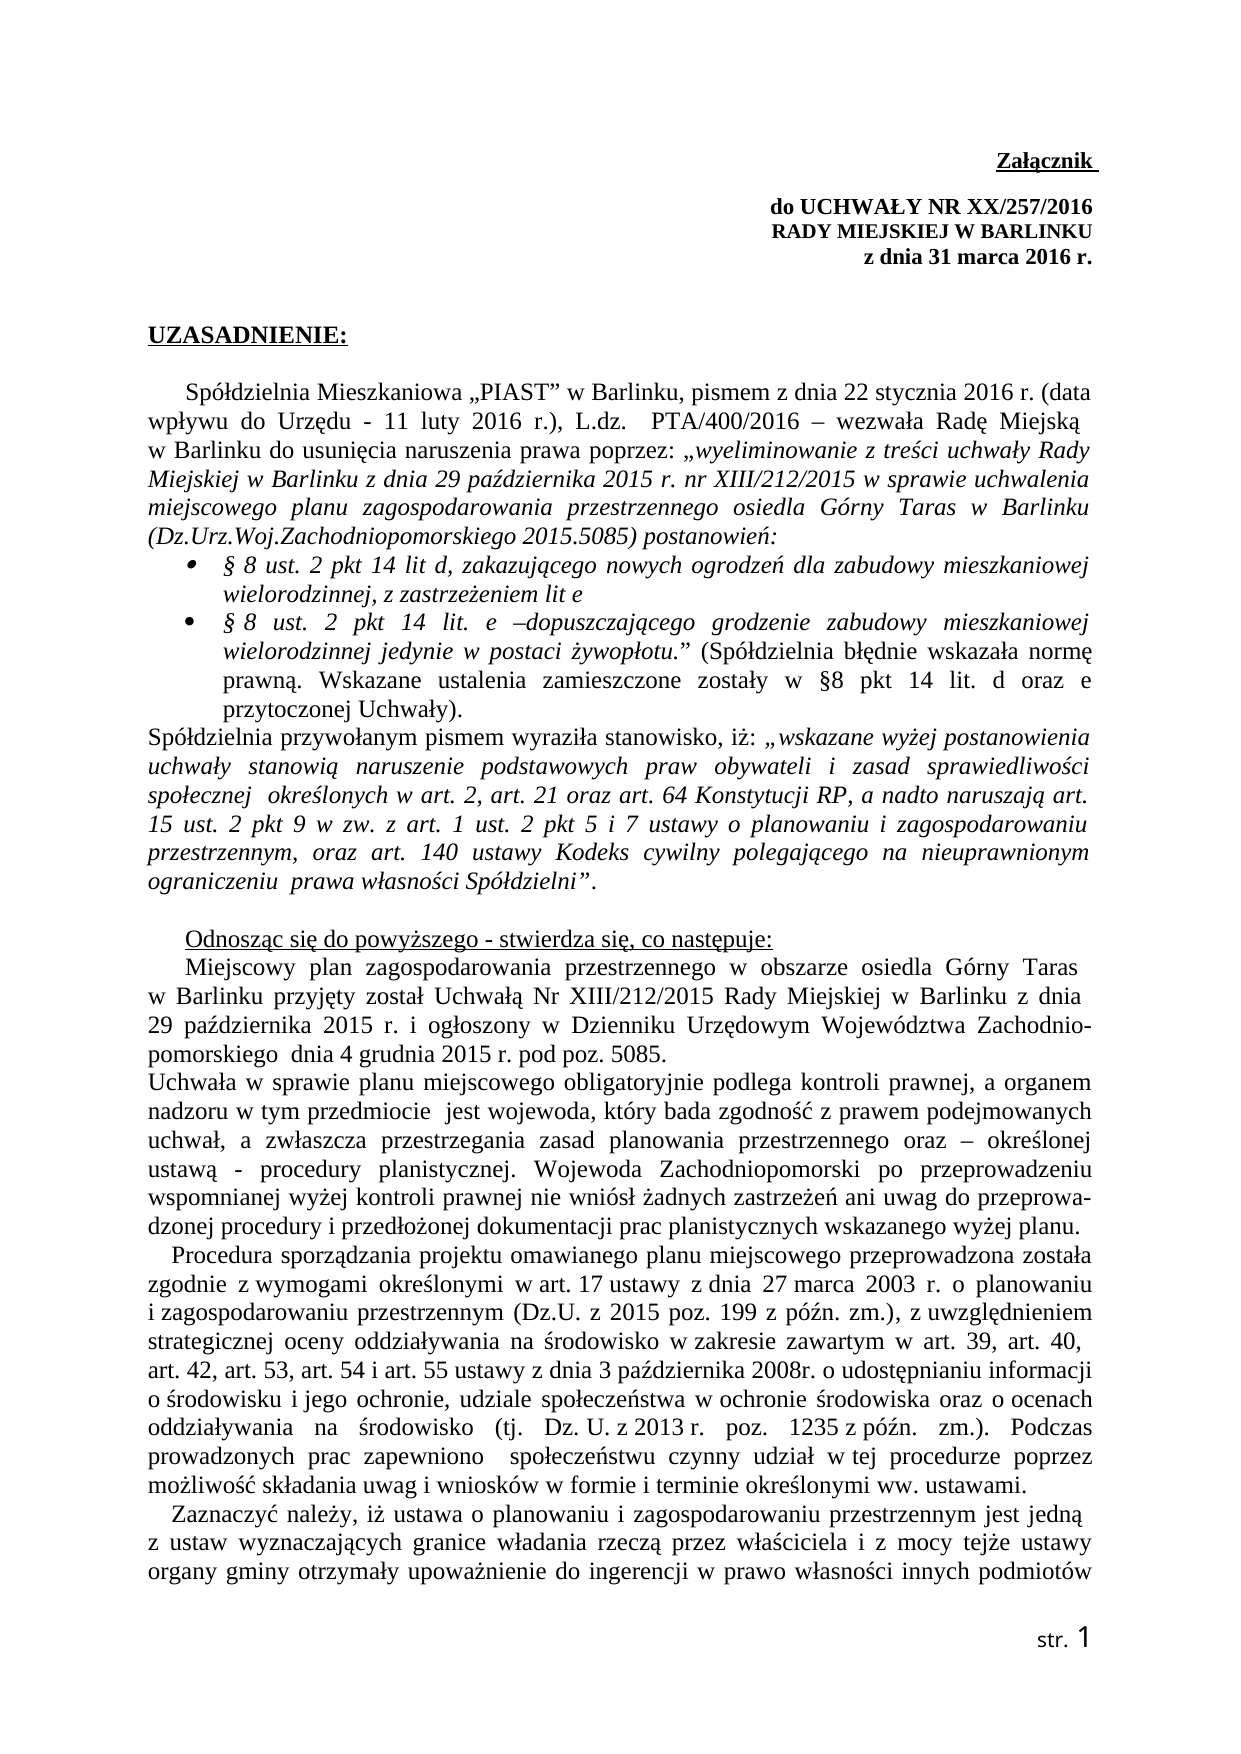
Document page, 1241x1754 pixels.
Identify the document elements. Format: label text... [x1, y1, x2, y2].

text z dnia 31 marca 2016 r. [185, 243, 1093, 269]
text Odnosząc się do powyższego - stwierdza się, co następuje: [185, 924, 1093, 952]
list § 8 ust. 2 pkt 14 lit. e –dopuszczającego grodzenie zabudowy mieszkaniowej wielorodzinnej jedynie w postaci żywopłotu.” (Spółdzielnia błędnie wskazała normę prawną. Wskazane ustalenia zamieszczone zostały w §8 pkt 14 lit. d oraz e przytoczonej Uchwały). [185, 607, 1093, 722]
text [148, 1499, 1093, 1585]
text do UCHWAŁY NR XX/257/2016 [185, 193, 1093, 219]
text UZASADNIENIE: [148, 320, 1093, 349]
text Spółdzielnia przywołanym pismem wyraziła stanowisko, iż: „wskazane wyżej postanowienia uchwały stanowią naruszenie podstawowych praw obywateli i zasad sprawiedliwości społecznej określonych w art. 2, art. 21 oraz art. 64 Konstytucji RP, a nadto naruszają art. 15 ust. 2 pkt 9 w zw. z art. 1 ust. 2 pkt 5 i 7 ustawy o planowaniu i zagospodarowaniu przestrzennym, oraz art. 140 ustawy Kodeks cywilny polegającego na nieuprawnionym ograniczeniu prawa własności Spółdzielni”. [148, 722, 1093, 895]
subtitle Spółdzielnia Mieszkaniowa „PIAST” w Barlinku, pismem z dnia 22 stycznia 2016 r. (data wpływu do Urzędu - 11 luty 2016 r.), L.dz. PTA/400/2016 – wezwała Radę Miejską w Barlinku do usunięcia naruszenia prawa poprzez: „wyeliminowanie z treści uchwały Rady Miejskiej w Barlinku z dnia 29 października 2015 r. nr XIII/212/2015 w sprawie uchwalenia miejscowego planu zagospodarowania przestrzennego osiedla Górny Taras w Barlinku (Dz.Urz.Woj.Zachodniopomorskiego 2015.5085) postanowień: [148, 377, 1093, 550]
text Załącznik [148, 148, 1093, 174]
text Uchwała w sprawie planu miejscowego obligatoryjnie podlega kontroli prawnej, a organem nadzoru w tym przedmiocie jest wojewoda, który bada zgodność z prawem podejmowanych uchwał, a zwłaszcza przestrzegania zasad planowania przestrzennego oraz – określonej ustawą - procedury planistycznej. Wojewoda Zachodniopomorski po przeprowadzeniu wspomnianej wyżej kontroli prawnej nie wniósł żadnych zastrzeżeń ani uwag do przeprowa-dzonej procedury i przedłożonej dokumentacji prac planistycznych wskazanego wyżej planu. [148, 1067, 1093, 1240]
text Procedura sporządzania projektu omawianego planu miejscowego przeprowadzona została zgodnie z wymogami określonymi w art. 17 ustawy z dnia 27 marca 2003 r. o planowaniu i zagospodarowaniu przestrzennym (Dz.U. z 2015 poz. 199 z późn. zm.), z uwzględnieniem strategicznej oceny oddziaływania na środowisko w zakresie zawartym w art. 39, art. 40, art. 42, art. 53, art. 54 i art. 55 ustawy z dnia 3 października 2008r. o udostępnianiu informacji o środowisku i jego ochronie, udziale społeczeństwa w ochronie środowiska oraz o ocenach oddziaływania na środowisko (tj. Dz. U. z 2013 r. poz. 1235 z późn. zm.). Podczas prowadzonych prac zapewniono społeczeństwu czynny udział w tej procedurze poprzez możliwość składania uwag i wniosków w formie i terminie określonymi ww. ustawami. [148, 1240, 1093, 1499]
text RADY MIEJSKIEJ W BARLINKU [185, 219, 1093, 243]
list § 8 ust. 2 pkt 14 lit d, zakazującego nowych ogrodzeń dla zabudowy mieszkaniowej wielorodzinnej, z zastrzeżeniem lit e [185, 550, 1093, 607]
text Miejscowy plan zagospodarowania przestrzennego w obszarze osiedla Górny Taras w Barlinku przyjęty został Uchwałą Nr XIII/212/2015 Rady Miejskiej w Barlinku z dnia 29 października 2015 r. i ogłoszony w Dzienniku Urzędowym Województwa Zachodnio-pomorskiego dnia 4 grudnia 2015 r. pod poz. 5085. [148, 952, 1093, 1067]
